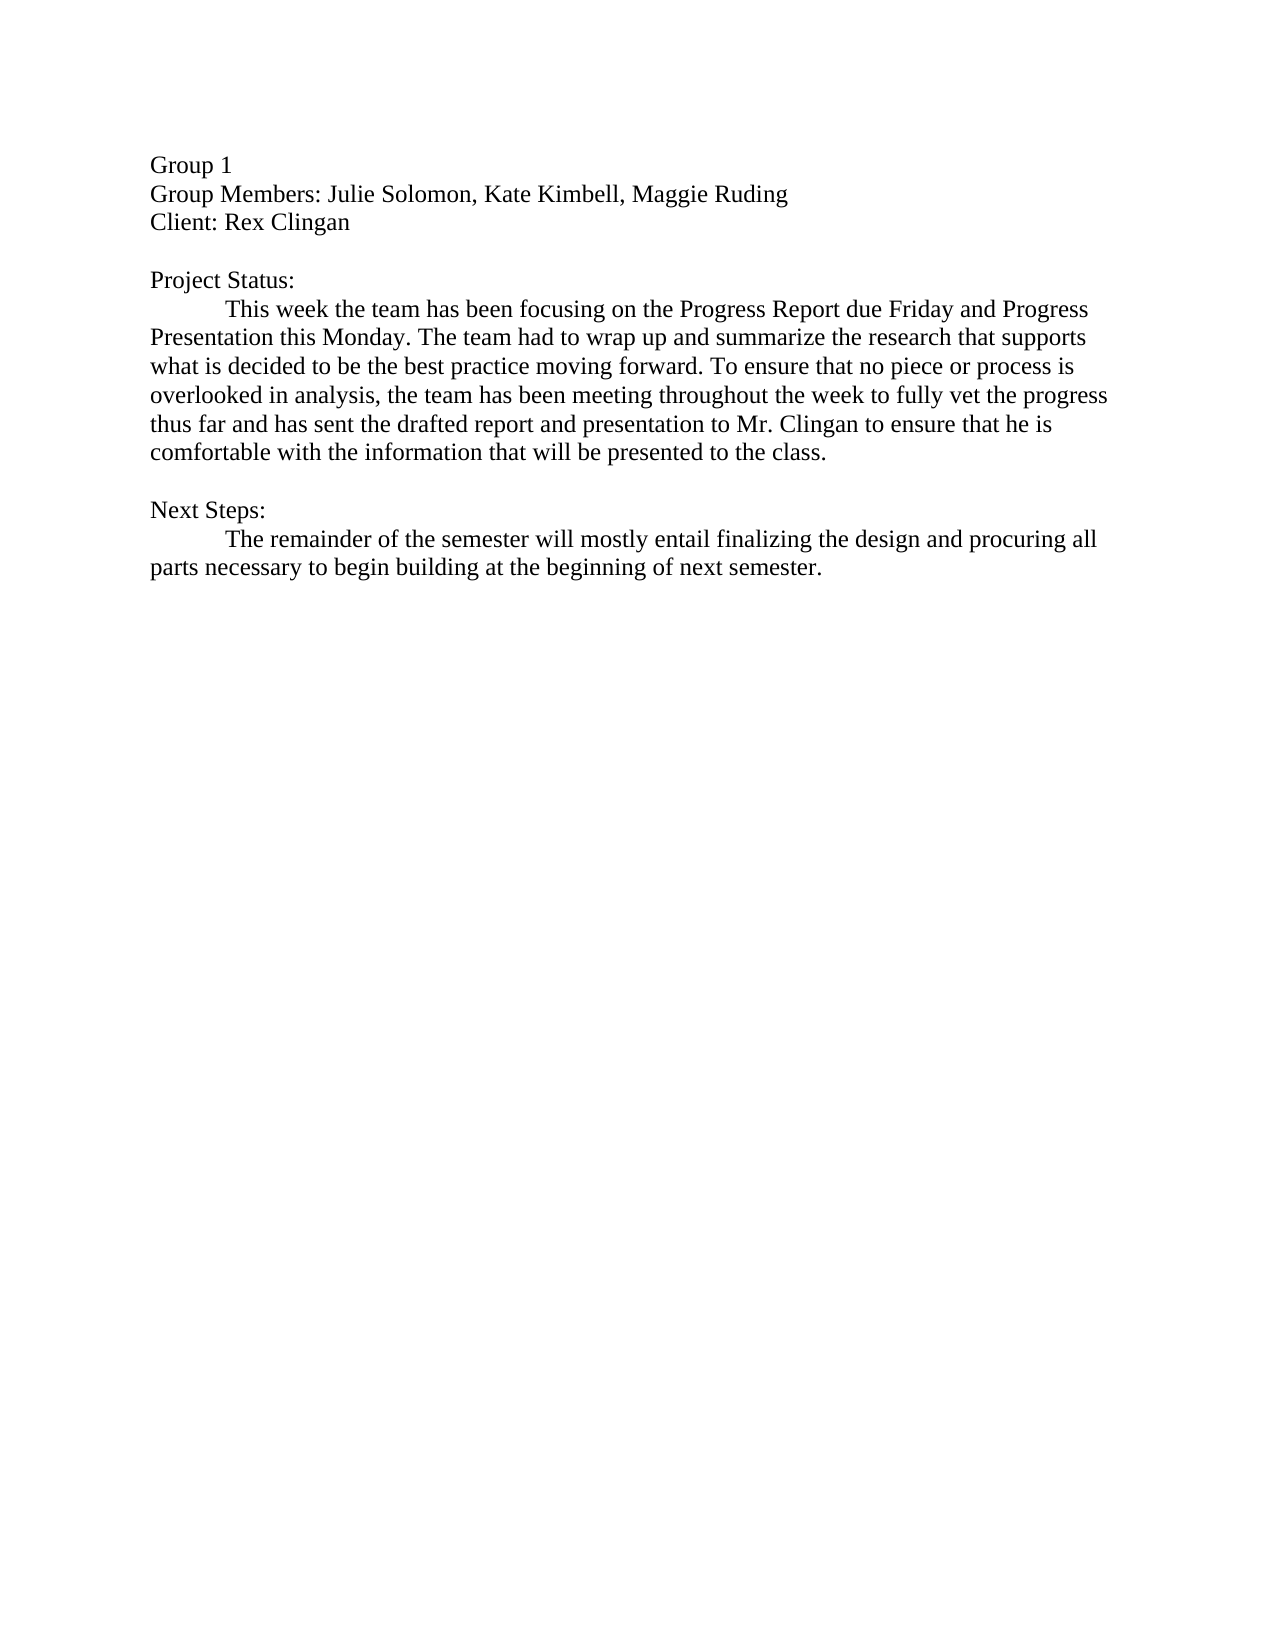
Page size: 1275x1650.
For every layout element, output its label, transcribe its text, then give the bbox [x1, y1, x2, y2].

text Project Status: [150, 265, 1125, 294]
text This week the team has been focusing on the Progress Report due Friday and Progress Presentation this Monday. The team had to wrap up and summarize the research that supports what is decided to be the best practice moving forward. To ensure that no piece or process is overlooked in analysis, the team has been meeting throughout the week to fully vet the progress thus far and has sent the drafted report and presentation to Mr. Clingan to ensure that he is comfortable with the information that will be presented to the class. [150, 294, 1125, 466]
text Next Steps: [150, 495, 1125, 524]
text The remainder of the semester will mostly entail finalizing the design and procuring all parts necessary to begin building at the beginning of next semester. [150, 524, 1125, 581]
text Client: Rex Clingan [150, 207, 1125, 236]
text Group 1 [150, 150, 1125, 179]
text Group Members: Julie Solomon, Kate Kimbell, Maggie Ruding [150, 179, 1125, 207]
